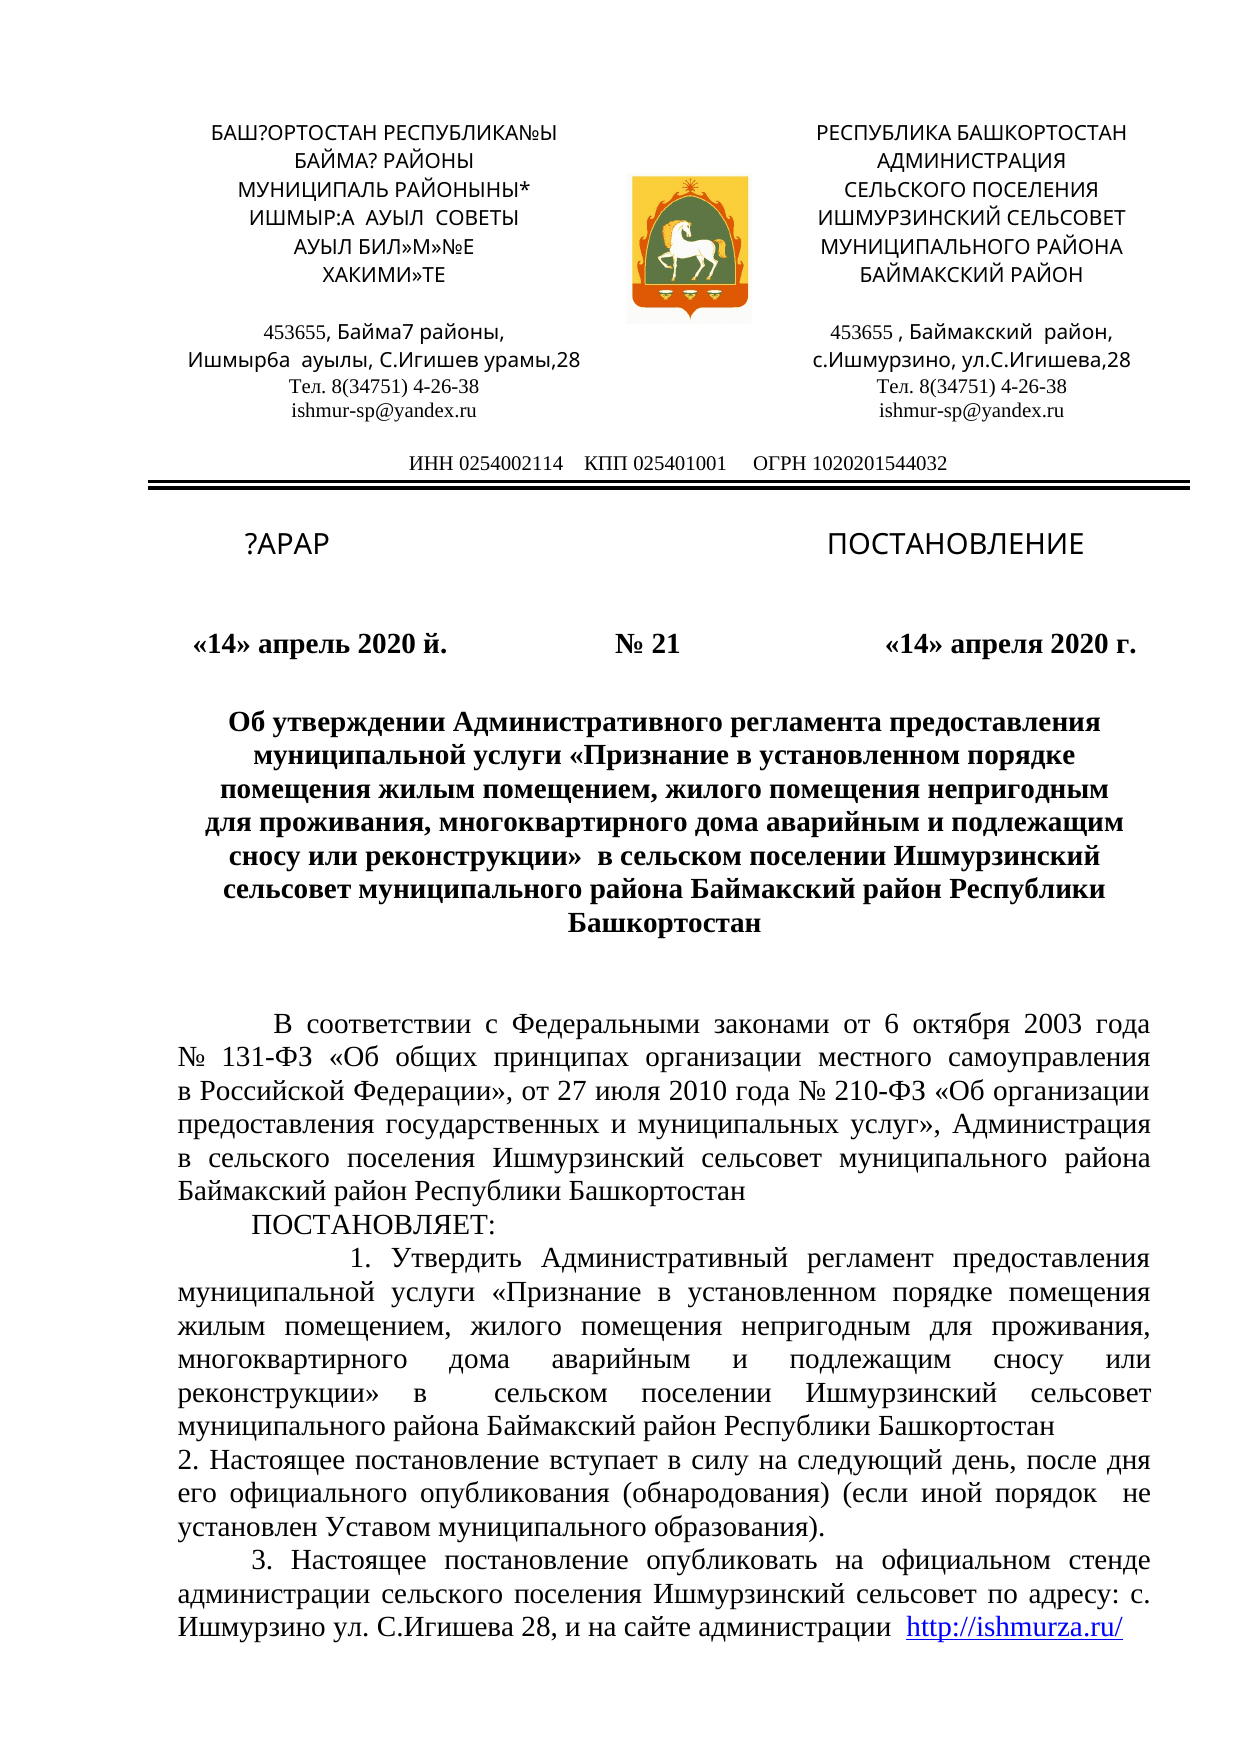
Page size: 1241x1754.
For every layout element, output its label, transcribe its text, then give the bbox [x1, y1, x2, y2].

text для проживания, многоквартирного дома аварийным и подлежащим сносу или реконструкции» в сельском поселении Ишмурзинский сельсовет муниципального района Баймакский район Республики Башкортостан [177, 804, 1152, 939]
text 2. Настоящее постановление вступает в силу на следующий день, после дня его официального опубликования (обнародования) (если иной порядок не установлен Уставом муниципального образования). [177, 1442, 1152, 1542]
text 3. Настоящее постановление опубликовать на официальном стенде администрации сельского поселения Ишмурзинский сельсовет по адресу: с. Ишмурзино ул. С.Игишева 28, и на сайте администрации http://ishmurza.ru/ [177, 1542, 1152, 1643]
table_cell ИНН 0254002114 КПП 025401001 ОГРН 1020201544032 [148, 451, 1190, 480]
text ?АРАР ПОСТАНОВЛЕНИЕ [177, 523, 1152, 563]
picture [626, 173, 753, 324]
subtitle «14» апрель 2020 й. № 21 «14» апреля 2020 г. [177, 626, 1152, 660]
text Об утверждении Административного регламента предоставления муниципальной услуги «Признание в установленном порядке помещения жилым помещением, жилого помещения непригодным [177, 704, 1152, 804]
text ПОСТАНОВЛЯЕТ: [177, 1207, 1152, 1241]
table_header [620, 118, 753, 451]
table_header РЕСПУБЛИКА БАШКОРТОСТАН АДМИНИСТРАЦИЯ СЕЛЬСКОГО ПОСЕЛЕНИЯ ИШМУРЗИНСКИЙ СЕЛЬСОВЕТ МУНИЦИПАЛЬНОГО РАЙОНА БАЙМАКСКИЙ РАЙОН 453655 , Баймакский район, с.Ишмурзино, ул.С.Игишева,28 Тел. 8(34751) 4-26-38 ishmur-sp@yandex.ru [753, 118, 1190, 451]
table_header БАШ?ОРТОСТАН РЕСПУБЛИКА№Ы БАЙМА? РАЙОНЫ МУНИЦИПАЛЬ РАЙОНЫНЫ* ИШМЫР:А АУЫЛ СОВЕТЫ АУЫЛ БИЛ»М»№Е ХАКИМИ»ТЕ 453655, Байма7 районы, Ишмыр6а ауылы, C.Игишев урамы,28 Тел. 8(34751) 4-26-38 ishmur-sp@yandex.ru [148, 118, 620, 451]
text 1. Утвердить Административный регламент предоставления муниципальной услуги «Признание в установленном порядке помещения жилым помещением, жилого помещения непригодным для проживания, многоквартирного дома аварийным и подлежащим сносу или реконструкции» в сельском поселении Ишмурзинский сельсовет муниципального района Баймакский район Республики Башкортостан [177, 1241, 1152, 1442]
text В соответствии с Федеральными законами от 6 октября 2003 года № 131-ФЗ «Об общих принципах организации местного самоуправления в Российской Федерации», от 27 июля 2010 года № 210-ФЗ «Об организации предоставления государственных и муниципальных услуг», Администрация в сельского поселения Ишмурзинский сельсовет муниципального района Баймакский район Республики Башкортостан [177, 1006, 1152, 1207]
